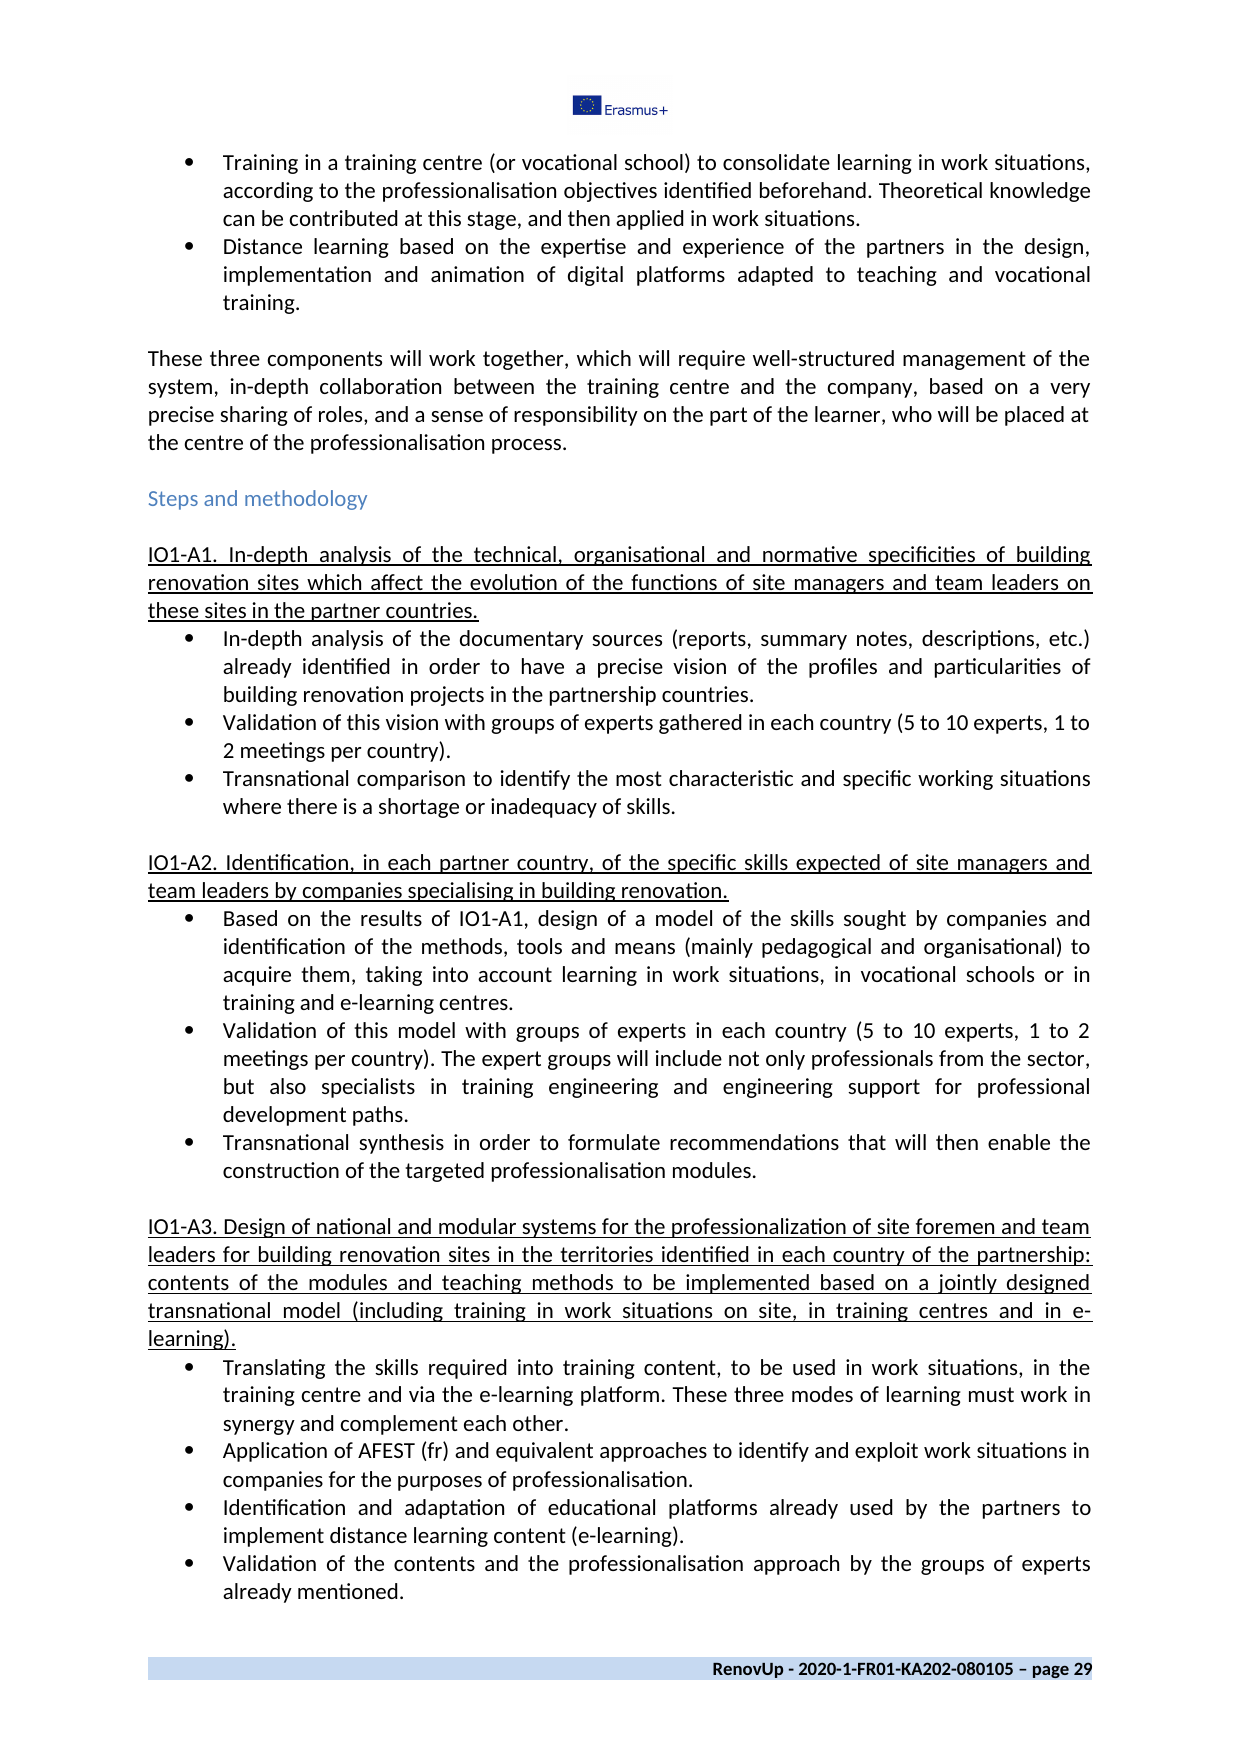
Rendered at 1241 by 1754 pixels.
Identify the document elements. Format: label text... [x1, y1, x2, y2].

list Application of AFEST (fr) and equivalent approaches to identify and exploit work situations in companies for the purposes of professionalisation. [185, 1437, 1092, 1493]
text IO1-A2. Identification, in each partner country, of the specific skills expected of site managers and team leaders by companies specialising in building renovation. [148, 874, 1092, 904]
text IO1-A3. Design of national and modular systems for the professionalization of site foremen and team leaders for building renovation sites in the territories identified in each country of the partnership: contents of the modules and teaching methods to be implemented based on a jointly designed transnational model (including training in work situations on site, in training centres and in e-learning). [148, 1322, 1092, 1353]
text IO1-A3. Design of national and modular systems for the professionalization of site foremen and team leaders for building renovation sites in the territories identified in each country of the partnership: contents of the modules and teaching methods to be implemented based on a jointly designed transnational model (including training in work situations on site, in training centres and in e-learning). [148, 1294, 1092, 1321]
list Distance learning based on the expertise and experience of the partners in the design, implementation and animation of digital platforms adapted to teaching and vocational training. [185, 232, 1092, 316]
text IO1-A3. Design of national and modular systems for the professionalization of site foremen and team leaders for building renovation sites in the territories identified in each country of the partnership: contents of the modules and teaching methods to be implemented based on a jointly designed transnational model (including training in work situations on site, in training centres and in e-learning). [148, 1266, 1092, 1293]
list Identification and adaptation of educational platforms already used by the partners to implement distance learning content (e-learning). [185, 1493, 1092, 1549]
text IO1-A3. Design of national and modular systems for the professionalization of site foremen and team leaders for building renovation sites in the territories identified in each country of the partnership: contents of the modules and teaching methods to be implemented based on a jointly designed transnational model (including training in work situations on site, in training centres and in e-learning). [148, 1212, 1092, 1265]
list Validation of this vision with groups of experts gathered in each country (5 to 10 experts, 1 to 2 meetings per country). [185, 708, 1092, 764]
text These three components will work together, which will require well-structured management of the system, in-depth collaboration between the training centre and the company, based on a very precise sharing of roles, and a sense of responsibility on the part of the learner, who will be placed at the centre of the professionalisation process. [148, 344, 1092, 456]
list In-depth analysis of the documentary sources (reports, summary notes, descriptions, etc.) already identified in order to have a precise vision of the profiles and particularities of building renovation projects in the partnership countries. [185, 624, 1092, 708]
list Validation of the contents and the professionalisation approach by the groups of experts already mentioned. [185, 1549, 1092, 1605]
text IO1-A1. In-depth analysis of the technical, organisational and normative specificities of building renovation sites which affect the evolution of the functions of site managers and team leaders on these sites in the partner countries. [148, 594, 1092, 624]
list Translating the skills required into training content, to be used in work situations, in the training centre and via the e-learning platform. These three modes of learning must work in synergy and complement each other. [185, 1353, 1092, 1437]
text IO1-A1. In-depth analysis of the technical, organisational and normative specificities of building renovation sites which affect the evolution of the functions of site managers and team leaders on these sites in the partner countries. [148, 566, 1092, 592]
text Steps and methodology [148, 484, 1092, 512]
text IO1-A2. Identification, in each partner country, of the specific skills expected of site managers and team leaders by companies specialising in building renovation. [148, 848, 1092, 872]
list Based on the results of IO1-A1, design of a model of the skills sought by companies and identification of the methods, tools and means (mainly pedagogical and organisational) to acquire them, taking into account learning in work situations, in vocational schools or in training and e-learning centres. [185, 904, 1092, 1016]
list Transnational comparison to identify the most characteristic and specific working situations where there is a shortage or inadequacy of skills. [185, 764, 1092, 820]
list Transnational synthesis in order to formulate recommendations that will then enable the construction of the targeted professionalisation modules. [185, 1128, 1092, 1184]
list Validation of this model with groups of experts in each country (5 to 10 experts, 1 to 2 meetings per country). The expert groups will include not only professionals from the sector, but also specialists in training engineering and engineering support for professional development paths. [185, 1016, 1092, 1128]
text IO1-A1. In-depth analysis of the technical, organisational and normative specificities of building renovation sites which affect the evolution of the functions of site managers and team leaders on these sites in the partner countries. [148, 540, 1092, 564]
list Training in a training centre (or vocational school) to consolidate learning in work situations, according to the professionalisation objectives identified beforehand. Theoretical knowledge can be contributed at this stage, and then applied in work situations. [185, 148, 1092, 232]
picture [567, 75, 673, 135]
